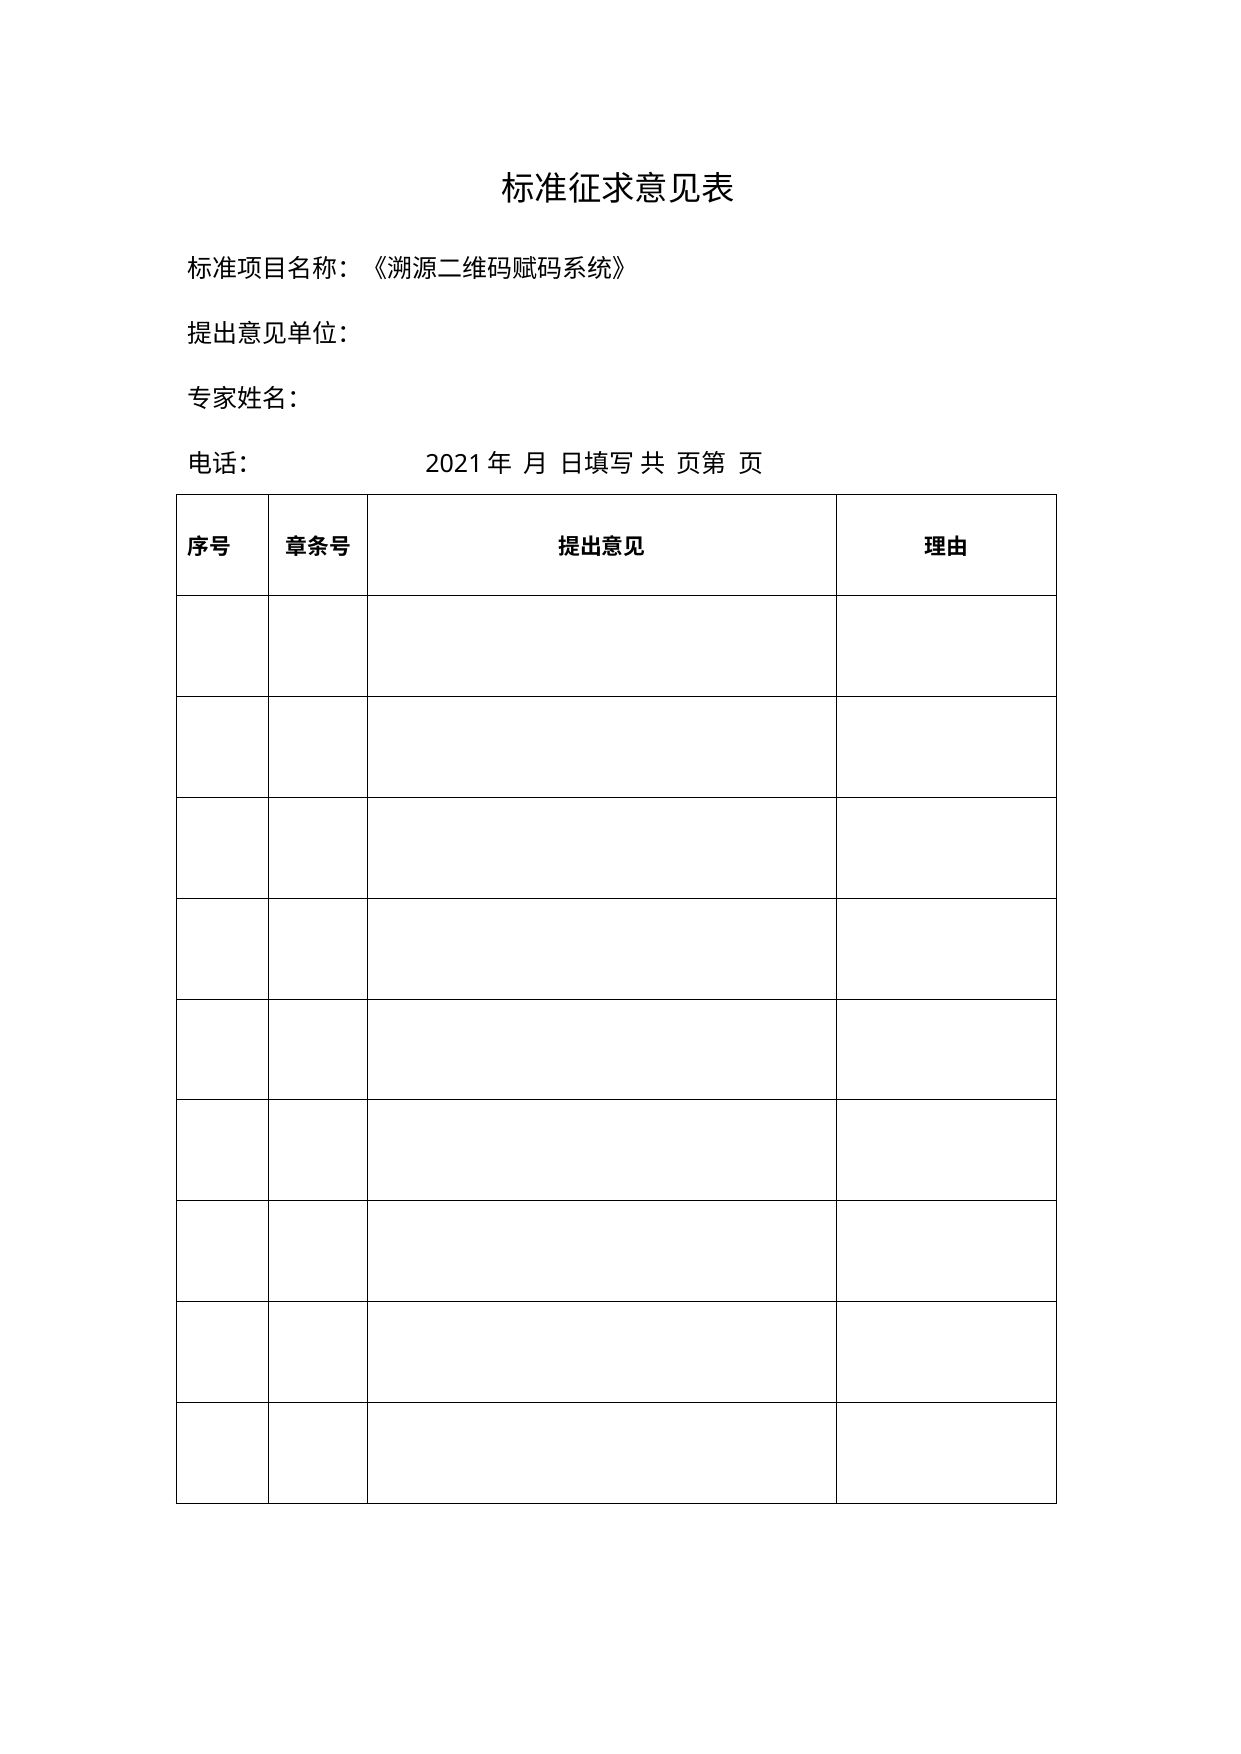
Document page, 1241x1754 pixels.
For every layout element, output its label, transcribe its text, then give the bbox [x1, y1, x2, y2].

table_cell [177, 1201, 268, 1301]
table_cell [837, 1302, 1056, 1402]
table_cell [368, 899, 836, 998]
text 电话： 2021年 月 日填写 共 页第 页 [187, 429, 1048, 494]
text 标准项目名称：《溯源二维码赋码系统》 [187, 234, 1048, 299]
table_cell [177, 1403, 268, 1503]
table_cell [368, 798, 836, 898]
table_cell [177, 899, 268, 998]
table_cell [269, 899, 367, 998]
table_cell [837, 1403, 1056, 1503]
table_cell [837, 798, 1056, 898]
table_cell [837, 1201, 1056, 1301]
table_cell [368, 1000, 836, 1099]
table_cell [368, 697, 836, 797]
table_cell [177, 596, 268, 696]
table_cell [837, 596, 1056, 696]
table_cell [177, 1302, 268, 1402]
table_cell [269, 1403, 367, 1503]
table_cell [269, 1100, 367, 1200]
table_cell [368, 1100, 836, 1200]
table_cell [177, 1100, 268, 1200]
text 专家姓名： [187, 364, 1048, 429]
table_cell [368, 1302, 836, 1402]
table_cell [177, 798, 268, 898]
table_cell [837, 697, 1056, 797]
text 标准征求意见表 [187, 162, 1048, 210]
table_cell [368, 1403, 836, 1503]
table_cell [269, 1201, 367, 1301]
table_header 理由 [837, 495, 1056, 595]
text 提出意见单位： [187, 299, 1048, 364]
table_cell [269, 697, 367, 797]
table_cell [269, 1302, 367, 1402]
table_header 章条号 [269, 495, 367, 595]
table_header 提出意见 [368, 495, 836, 595]
table_cell [269, 596, 367, 696]
table_cell [368, 1201, 836, 1301]
table_cell [177, 1000, 268, 1099]
table_cell [837, 1100, 1056, 1200]
table_header 序号 [177, 495, 268, 595]
table_cell [837, 1000, 1056, 1099]
table_cell [269, 1000, 367, 1099]
table_cell [269, 798, 367, 898]
table_cell [177, 697, 268, 797]
table_cell [368, 596, 836, 696]
table_cell [837, 899, 1056, 998]
